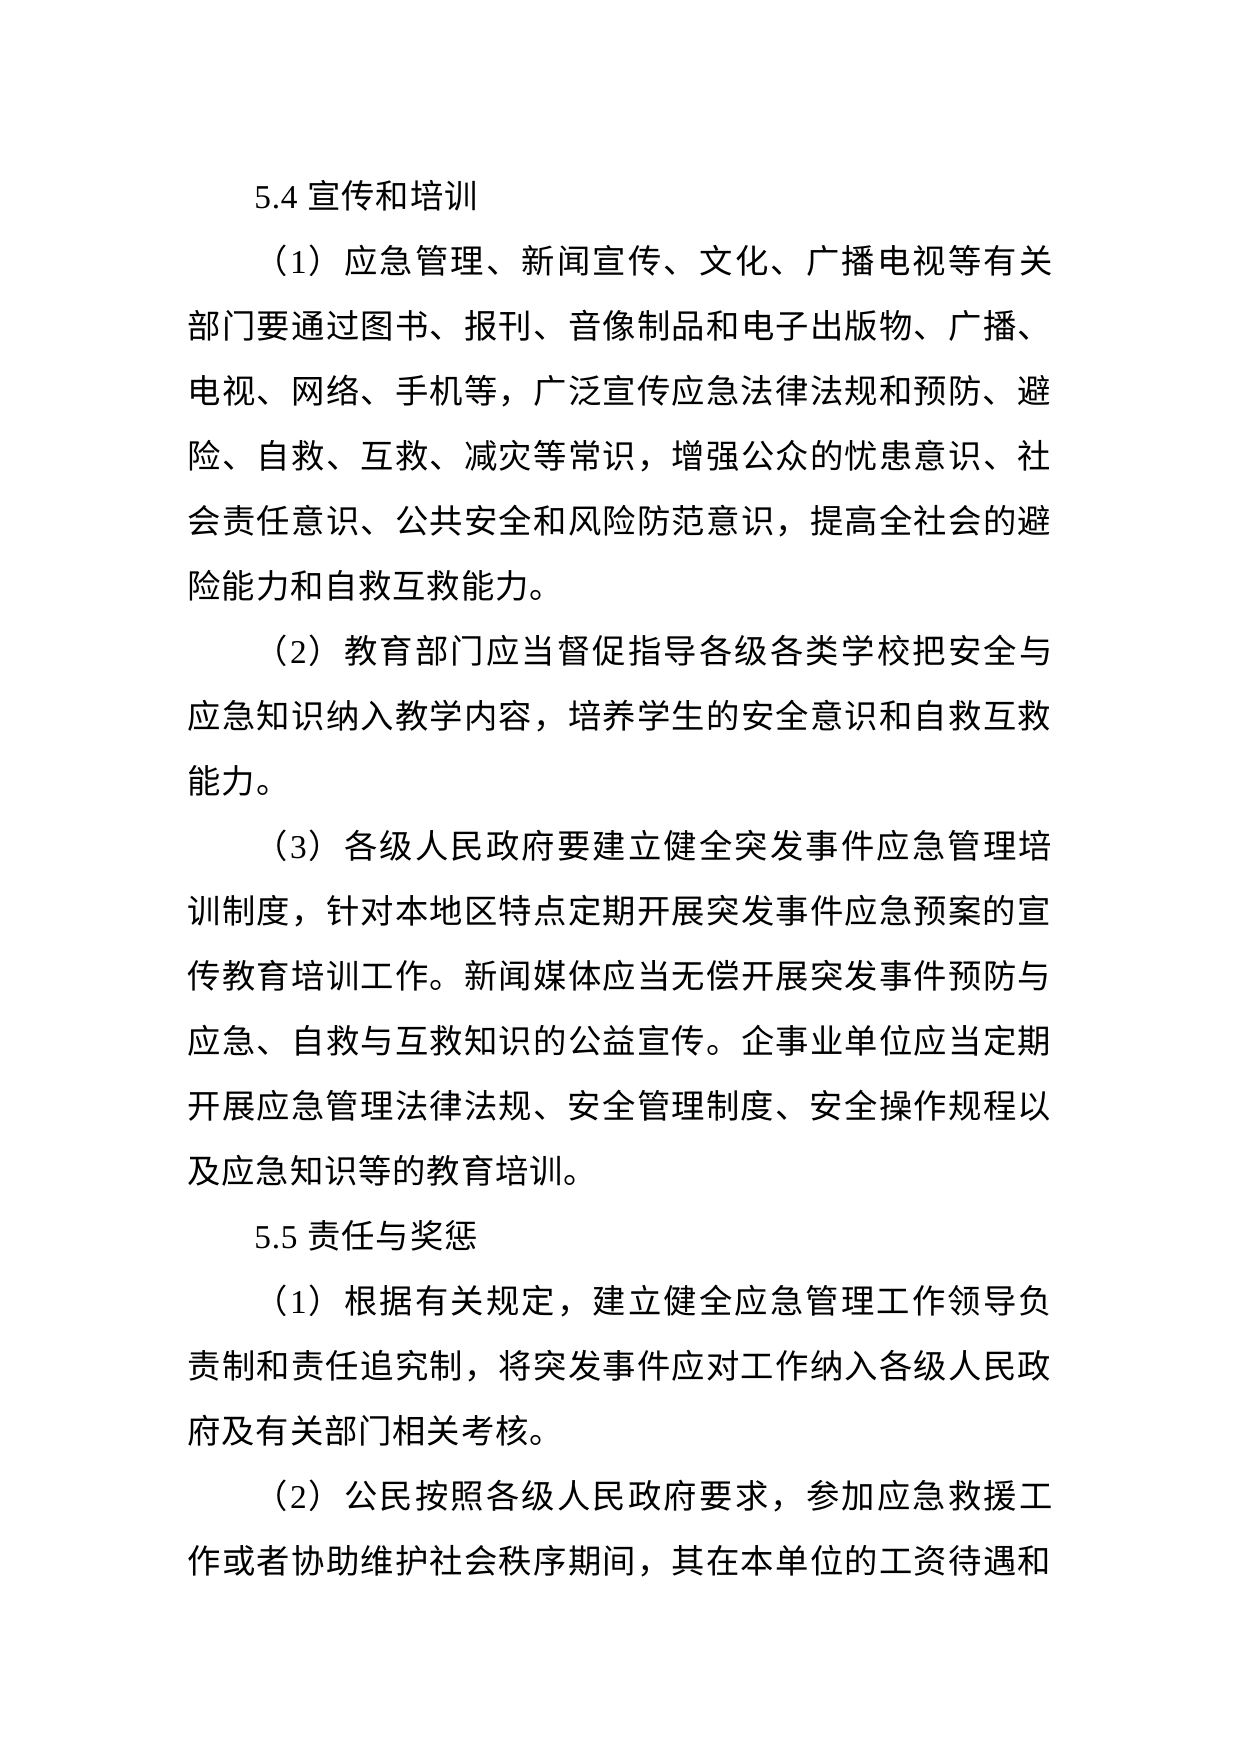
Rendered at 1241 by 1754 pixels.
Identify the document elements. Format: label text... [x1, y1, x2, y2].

text （1）根据有关规定，建立健全应急管理工作领导负责制和责任追究制，将突发事件应对工作纳入各级人民政府及有关部门相关考核。 [187, 1267, 1053, 1462]
text （2）教育部门应当督促指导各级各类学校把安全与应急知识纳入教学内容，培养学生的安全意识和自救互救能力。 [187, 617, 1053, 812]
text （1）应急管理、新闻宣传、文化、广播电视等有关部门要通过图书、报刊、音像制品和电子出版物、广播、电视、网络、手机等，广泛宣传应急法律法规和预防、避险、自救、互救、减灾等常识，增强公众的忧患意识、社会责任意识、公共安全和风险防范意识，提高全社会的避险能力和自救互救能力。 [187, 227, 1053, 617]
text （3）各级人民政府要建立健全突发事件应急管理培训制度，针对本地区特点定期开展突发事件应急预案的宣传教育培训工作。新闻媒体应当无偿开展突发事件预防与应急、自救与互救知识的公益宣传。企事业单位应当定期开展应急管理法律法规、安全管理制度、安全操作规程以及应急知识等的教育培训。 [187, 812, 1053, 1202]
text 5.5 责任与奖惩 [187, 1202, 1053, 1267]
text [187, 1462, 1053, 1592]
text 5.4 宣传和培训 [187, 162, 1053, 227]
